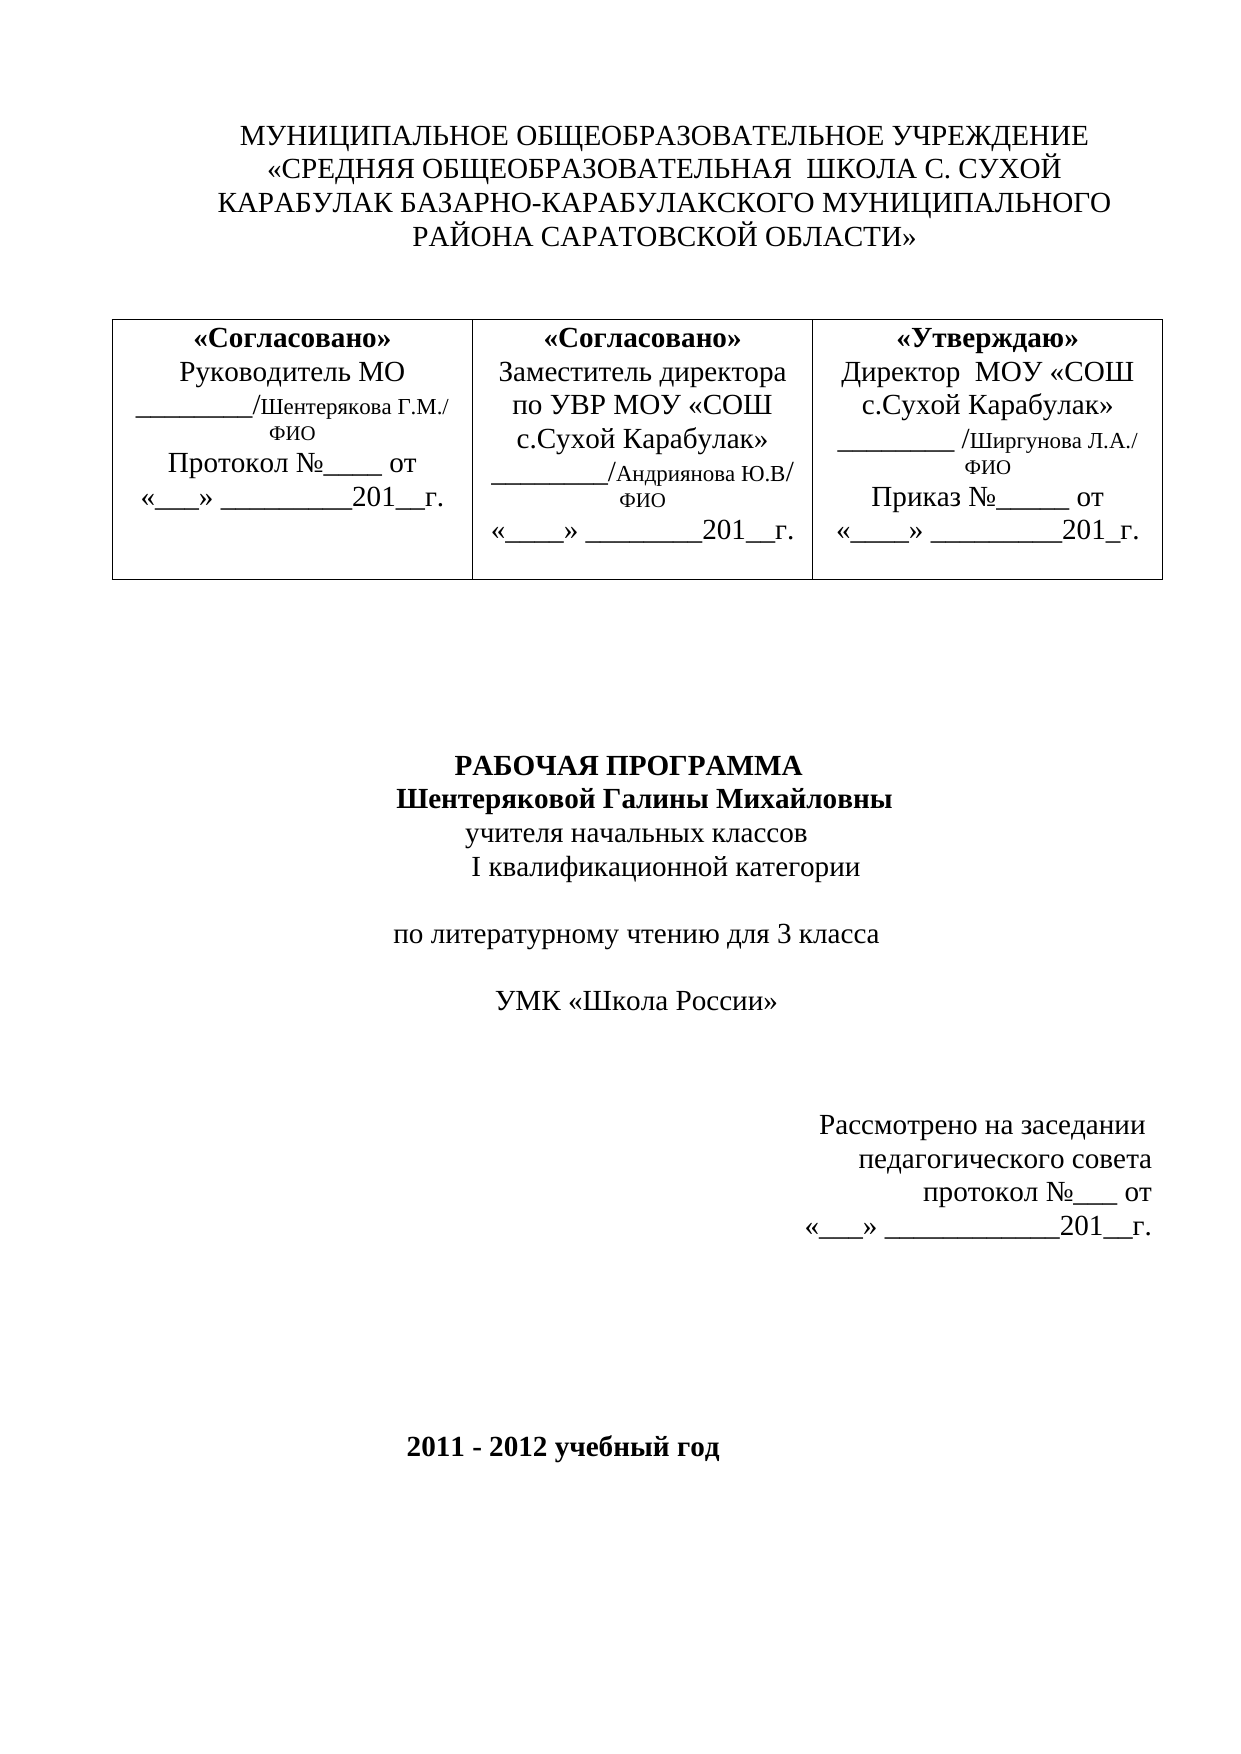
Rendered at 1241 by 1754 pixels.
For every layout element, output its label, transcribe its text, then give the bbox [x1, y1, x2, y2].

text учителя начальных классов [121, 815, 1152, 849]
text УМК «Школа России» [121, 983, 1152, 1016]
text РАБОЧАЯ ПРОГРАММА [177, 748, 1152, 782]
text педагогического совета [121, 1141, 1152, 1174]
text 2011 - 2012 учебный год [177, 1429, 1152, 1463]
text I квалификационной категории [177, 849, 1152, 882]
table_header «Утверждаю» Директор МОУ «СОШ с.Сухой Карабулак» ________ /Ширгунова Л.А./ ФИО Приказ №_____ от «____» _________201_г. [813, 320, 1162, 579]
text Рассмотрено на заседании [177, 1107, 1152, 1141]
text по литературному чтению для 3 класса [121, 916, 1152, 949]
text МУНИЦИПАЛЬНОЕ ОБЩЕОБРАЗОВАТЕЛЬНОЕ УЧРЕЖДЕНИЕ «СРЕДНЯЯ ОБЩЕОБРАЗОВАТЕЛЬНАЯ ШКОЛА С. СУХОЙ КАРАБУЛАК БАЗАРНО-КАРАБУЛАКСКОГО МУНИЦИПАЛЬНОГО РАЙОНА САРАТОВСКОЙ ОБЛАСТИ» [177, 118, 1152, 252]
table_header «Согласовано» Заместитель директора по УВР МОУ «СОШ с.Сухой Карабулак» ________/Андриянова Ю.В/ ФИО «____» ________201__г. [473, 320, 812, 579]
text Шентеряковой Галины Михайловны [177, 782, 1152, 815]
text «___» ____________201__г. [121, 1208, 1152, 1242]
text протокол №___ от [121, 1174, 1152, 1208]
table_header «Согласовано» Руководитель МО ________/Шентерякова Г.М./ ФИО Протокол №____ от «___» _________201__г. [113, 320, 472, 579]
